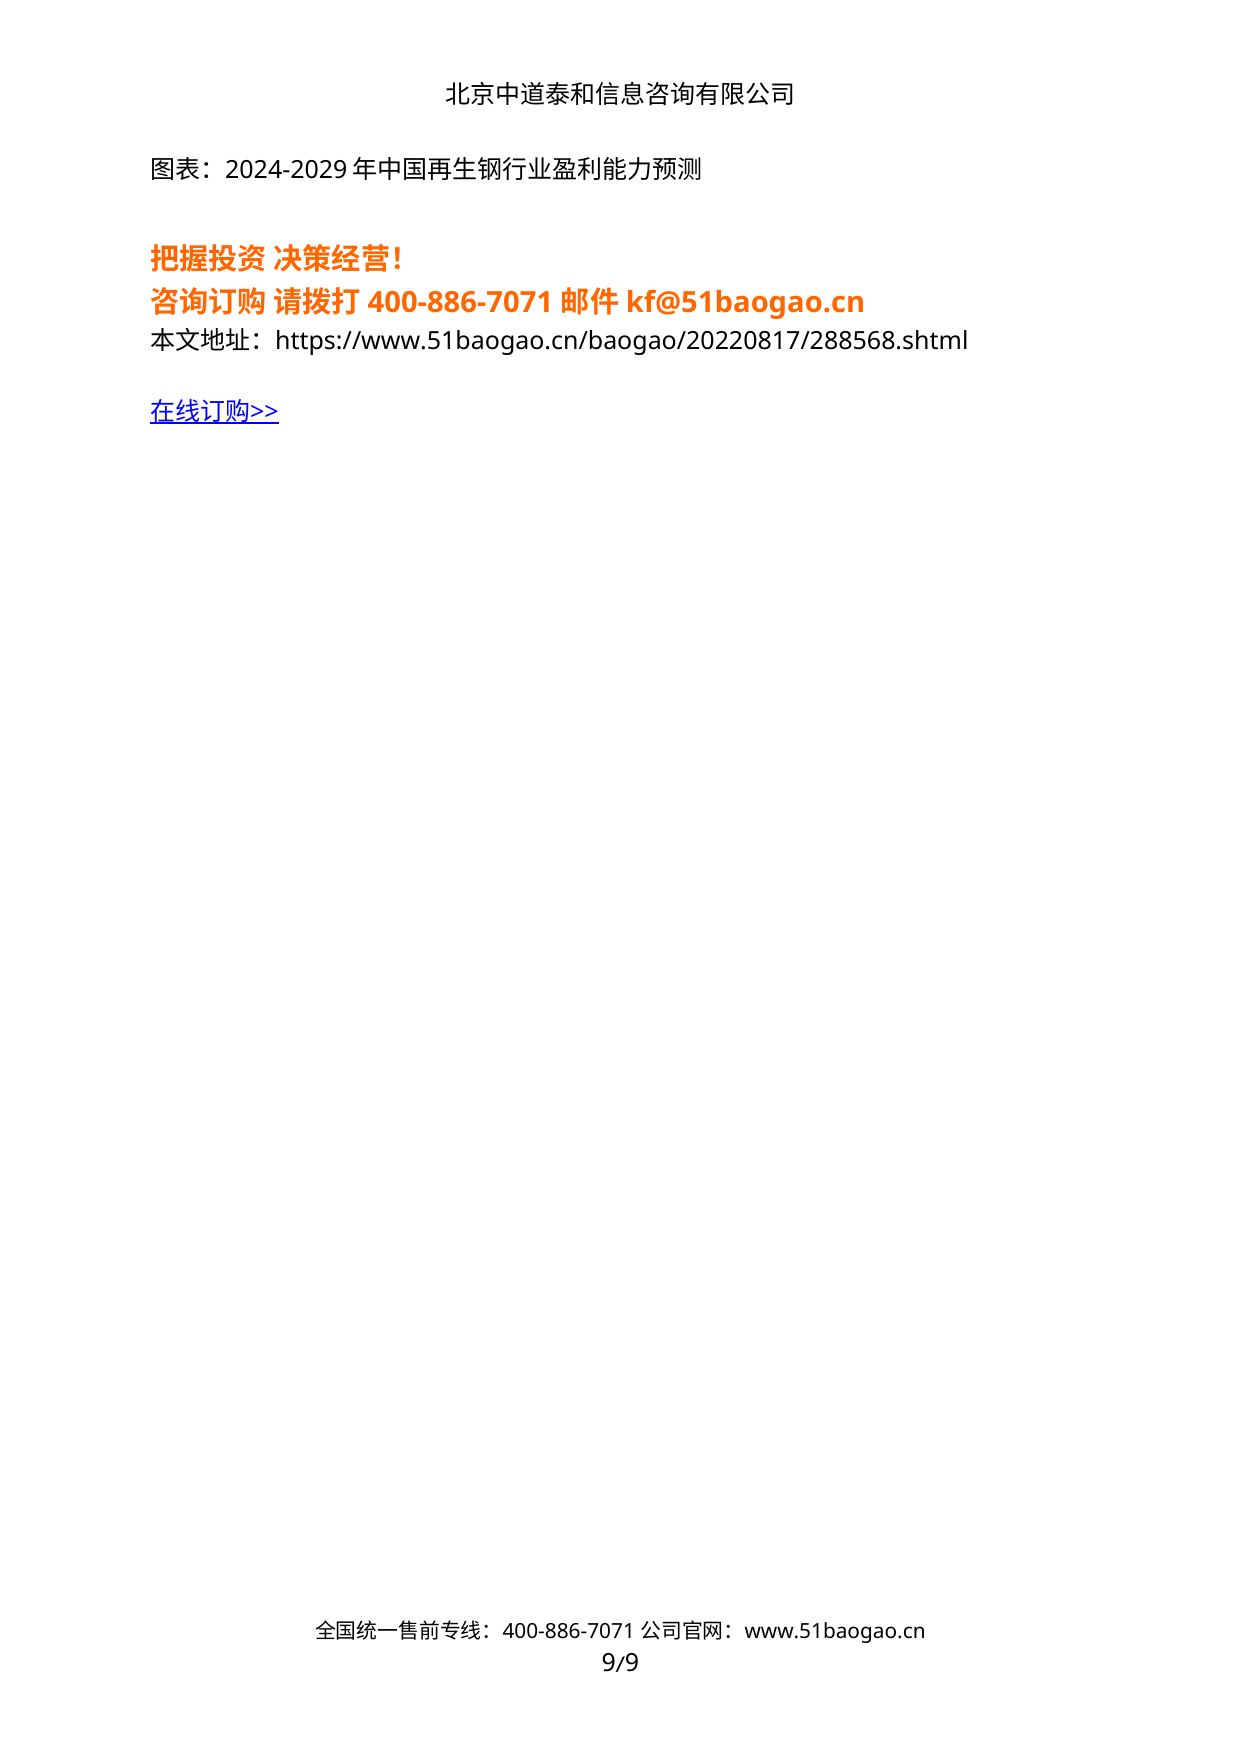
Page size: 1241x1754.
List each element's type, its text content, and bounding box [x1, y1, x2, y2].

text 把握投资 决策经营！咨询订购 请拨打 400-886-7071 邮件 kf@51baogao.cn本文地址：https://www.51baogao.cn/baogao/20220817/288568.shtml [150, 202, 1090, 357]
text 在线订购>> [150, 357, 1090, 427]
text 图表：2024-2029年中国再生钢行业盈利能力预测 [150, 150, 1090, 186]
